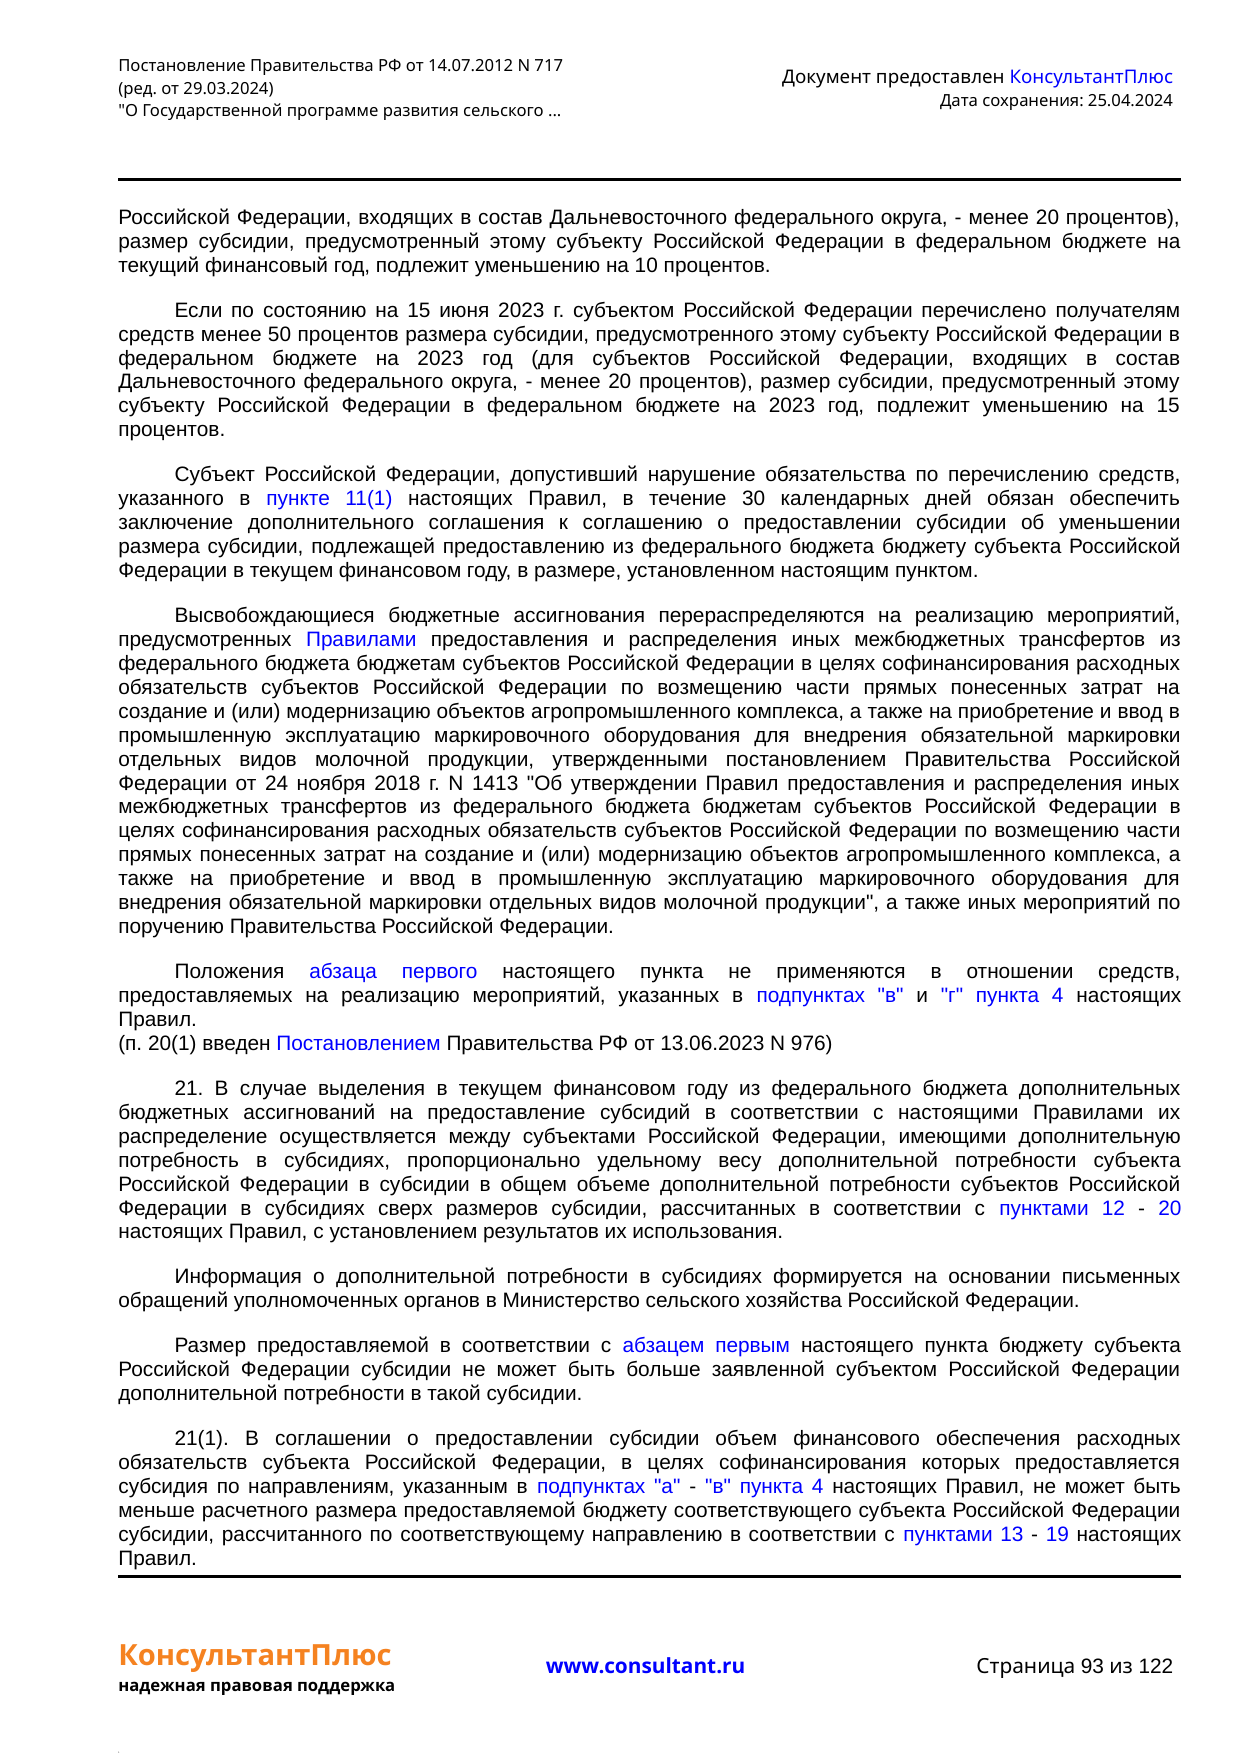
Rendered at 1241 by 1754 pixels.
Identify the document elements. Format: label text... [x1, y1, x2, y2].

text Если по состоянию на 15 июня 2023 г. субъектом Российской Федерации перечислено получателям средств менее 50 процентов размера субсидии, предусмотренного этому субъекту Российской Федерации в федеральном бюджете на 2023 год (для субъектов Российской Федерации, входящих в состав Дальневосточного федерального округа, - менее 20 процентов), размер субсидии, предусмотренный этому субъекту Российской Федерации в федеральном бюджете на 2023 год, подлежит уменьшению на 15 процентов. [118, 297, 1181, 441]
text 21(1). В соглашении о предоставлении субсидии объем финансового обеспечения расходных обязательств субъекта Российской Федерации, в целях софинансирования которых предоставляется субсидия по направлениям, указанным в подпунктах "а" - "в" пункта 4 настоящих Правил, не может быть меньше расчетного размера предоставляемой бюджету соответствующего субъекта Российской Федерации субсидии, рассчитанного по соответствующему направлению в соответствии с пунктами 13 - 19 настоящих Правил. [118, 1426, 1181, 1569]
text Положения абзаца первого настоящего пункта не применяются в отношении средств, предоставляемых на реализацию мероприятий, указанных в подпунктах "в" и "г" пункта 4 настоящих Правил. [118, 959, 1181, 1031]
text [118, 205, 1181, 277]
text Субъект Российской Федерации, допустивший нарушение обязательства по перечислению средств, указанного в пункте 11(1) настоящих Правил, в течение 30 календарных дней обязан обеспечить заключение дополнительного соглашения к соглашению о предоставлении субсидии об уменьшении размера субсидии, подлежащей предоставлению из федерального бюджета бюджету субъекта Российской Федерации в текущем финансовом году, в размере, установленном настоящим пунктом. [118, 462, 1181, 582]
text Размер предоставляемой в соответствии с абзацем первым настоящего пункта бюджету субъекта Российской Федерации субсидии не может быть больше заявленной субъектом Российской Федерации дополнительной потребности в такой субсидии. [118, 1333, 1181, 1405]
text Информация о дополнительной потребности в субсидиях формируется на основании письменных обращений уполномоченных органов в Министерство сельского хозяйства Российской Федерации. [118, 1264, 1181, 1312]
text Высвобождающиеся бюджетные ассигнования перераспределяются на реализацию мероприятий, предусмотренных Правилами предоставления и распределения иных межбюджетных трансфертов из федерального бюджета бюджетам субъектов Российской Федерации в целях софинансирования расходных обязательств субъектов Российской Федерации по возмещению части прямых понесенных затрат на создание и (или) модернизацию объектов агропромышленного комплекса, а также на приобретение и ввод в промышленную эксплуатацию маркировочного оборудования для внедрения обязательной маркировки отдельных видов молочной продукции, утвержденными постановлением Правительства Российской Федерации от 24 ноября 2018 г. N 1413 "Об утверждении Правил предоставления и распределения иных межбюджетных трансфертов из федерального бюджета бюджетам субъектов Российской Федерации в целях софинансирования расходных обязательств субъектов Российской Федерации по возмещению части прямых понесенных затрат на создание и (или) модернизацию объектов агропромышленного комплекса, а также на приобретение и ввод в промышленную эксплуатацию маркировочного оборудования для внедрения обязательной маркировки отдельных видов молочной продукции", а также иных мероприятий по поручению Правительства Российской Федерации. [118, 603, 1181, 938]
text (п. 20(1) введен Постановлением Правительства РФ от 13.06.2023 N 976) [118, 1031, 1181, 1055]
text 21. В случае выделения в текущем финансовом году из федерального бюджета дополнительных бюджетных ассигнований на предоставление субсидий в соответствии с настоящими Правилами их распределение осуществляется между субъектами Российской Федерации, имеющими дополнительную потребность в субсидиях, пропорционально удельному весу дополнительной потребности субъекта Российской Федерации в субсидии в общем объеме дополнительной потребности субъектов Российской Федерации в субсидиях сверх размеров субсидии, рассчитанных в соответствии с пунктами 12 - 20 настоящих Правил, с установлением результатов их использования. [118, 1076, 1181, 1243]
